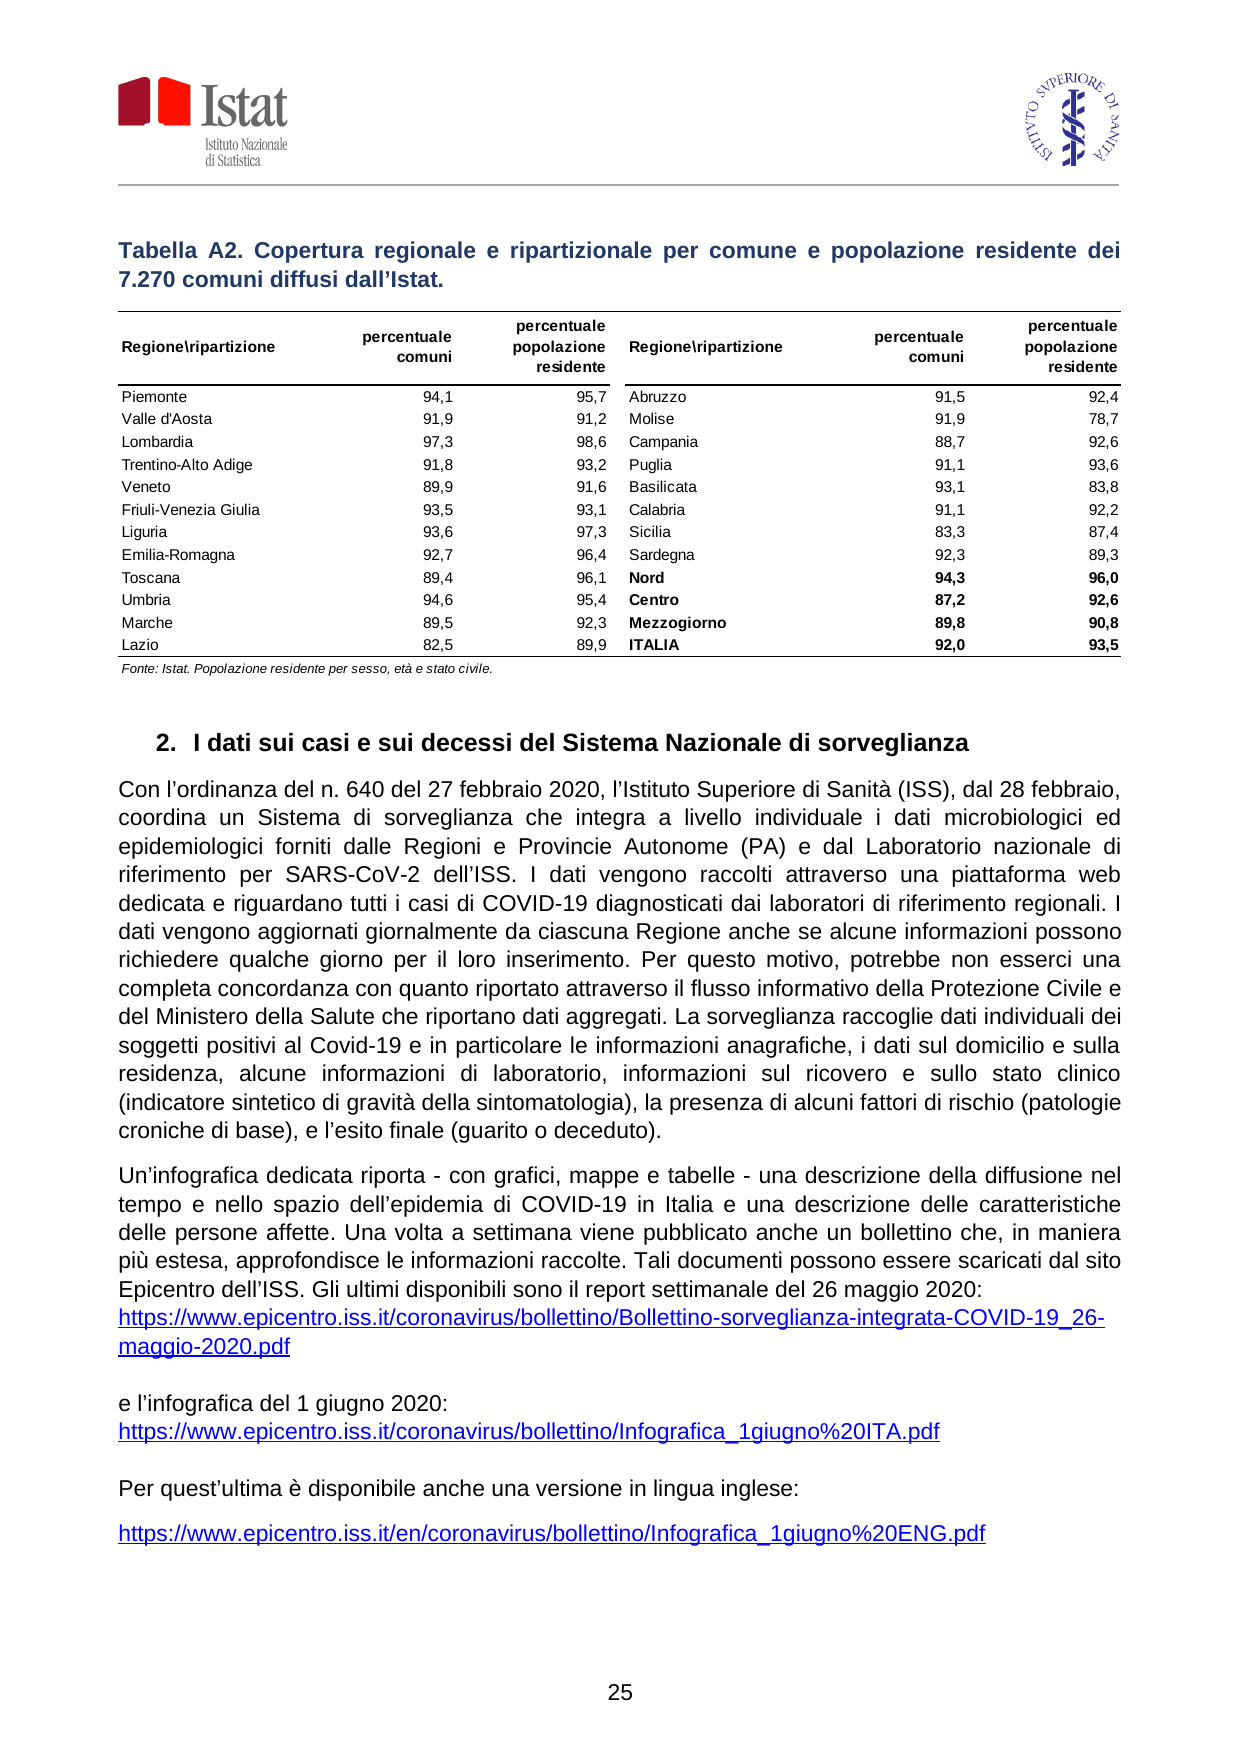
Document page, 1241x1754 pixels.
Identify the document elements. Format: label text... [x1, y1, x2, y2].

picture [118, 77, 288, 166]
text Con l’ordinanza del n. 640 del 27 febbraio 2020, l’Istituto Superiore di Sanità (ISS), dal 28 febbraio, coordina un Sistema di sorveglianza che integra a livello individuale i dati microbiologici ed epidemiologici forniti dalle Regioni e Provincie Autonome (PA) e dal Laboratorio nazionale di riferimento per SARS-CoV-2 dell’ISS. I dati vengono raccolti attraverso una piattaforma web dedicata e riguardano tutti i casi di COVID-19 diagnosticati dai laboratori di riferimento regionali. I dati vengono aggiornati giornalmente da ciascuna Regione anche se alcune informazioni possono richiedere qualche giorno per il loro inserimento. Per questo motivo, potrebbe non esserci una completa concordanza con quanto riportato attraverso il flusso informativo della Protezione Civile e del Ministero della Salute che riportano dati aggregati. La sorveglianza raccoglie dati individuali dei soggetti positivi al Covid-19 e in particolare le informazioni anagrafiche, i dati sul domicilio e sulla residenza, alcune informazioni di laboratorio, informazioni sul ricovero e sullo stato clinico (indicatore sintetico di gravità della sintomatologia), la presenza di alcuni fattori di rischio (patologie croniche di base), e l’esito finale (guarito o deceduto). [118, 776, 1122, 1143]
text https://www.epicentro.iss.it/coronavirus/bollettino/Infografica_1giugno%20ITA.pdf [118, 1418, 1122, 1444]
text https://www.epicentro.iss.it/en/coronavirus/bollettino/Infografica_1giugno%20ENG.pdf [118, 1520, 1122, 1547]
text Un’infografica dedicata riporta - con grafici, mappe e tabelle - una descrizione della diffusione nel tempo e nello spazio dell’epidemia di COVID-19 in Italia e una descrizione delle caratteristiche delle persone affette. Una volta a settimana viene pubblicato anche un bollettino che, in maniera più estesa, approfondisce le informazioni raccolte. Tali documenti possono essere scaricati dal sito Epicentro dell’ISS. Gli ultimi disponibili sono il report settimanale del 26 maggio 2020: [118, 1162, 1122, 1302]
text Per quest’ultima è disponibile anche una versione in lingua inglese: [118, 1475, 1122, 1501]
text https://www.epicentro.iss.it/coronavirus/bollettino/Bollettino-sorveglianza-integrata-COVID-19_26-maggio-2020.pdf [118, 1304, 1122, 1359]
text Tabella A2. Copertura regionale e ripartizionale per comune e popolazione residente dei 7.270 comuni diffusi dall’Istat. [118, 237, 1122, 292]
text e l’infografica del 1 giugno 2020: [118, 1389, 1122, 1416]
list I dati sui casi e sui decessi del Sistema Nazionale di sorveglianza [156, 728, 1122, 757]
